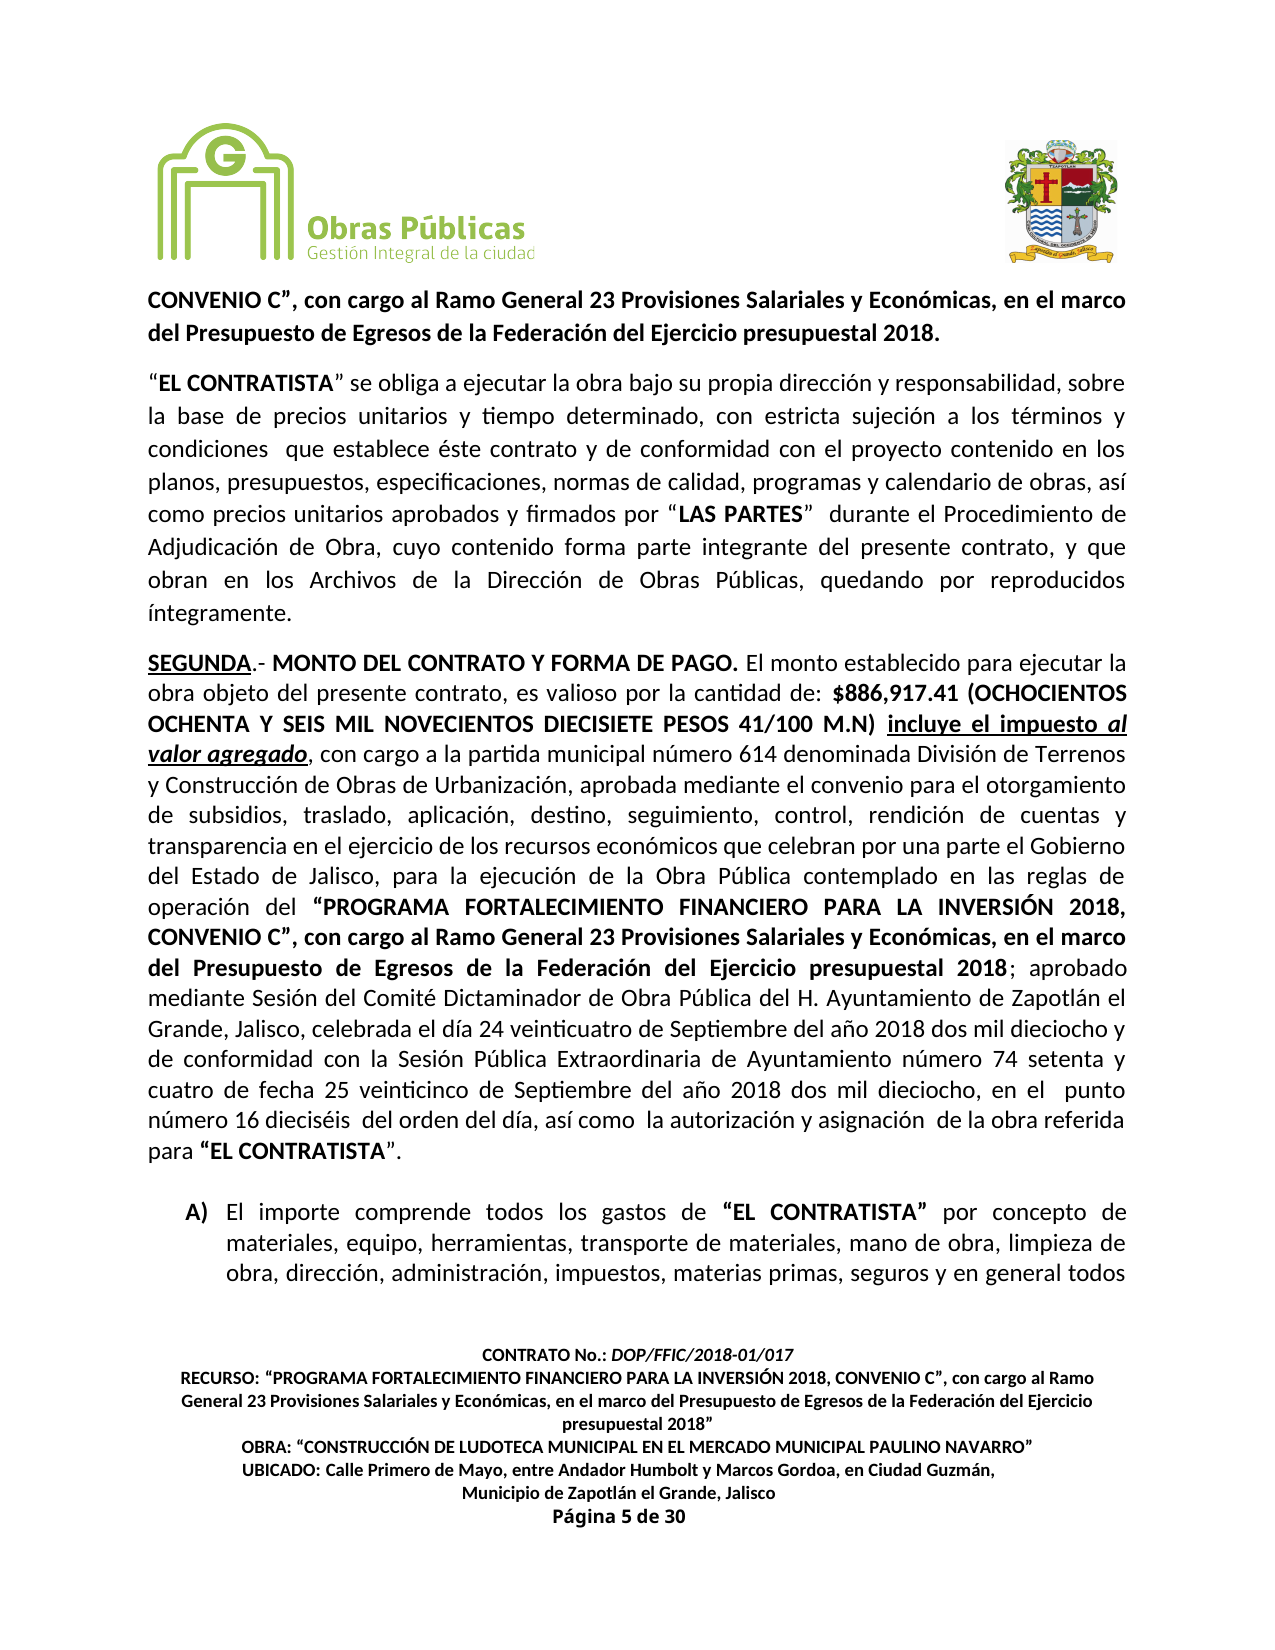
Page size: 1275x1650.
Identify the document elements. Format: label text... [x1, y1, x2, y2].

picture [157, 123, 535, 263]
picture [1005, 140, 1118, 263]
text SEGUNDA.- MONTO DEL CONTRATO Y FORMA DE PAGO. El monto establecido para ejecutar la obra objeto del presente contrato, es valioso por la cantidad de: $886,917.41 (OCHOCIENTOS OCHENTA Y SEIS MIL NOVECIENTOS DIECISIETE PESOS 41/100 M.N) incluye el impuesto al valor agregado, con cargo a la partida municipal número 614 denominada División de Terrenos y Construcción de Obras de Urbanización, aprobada mediante el convenio para el otorgamiento de subsidios, traslado, aplicación, destino, seguimiento, control, rendición de cuentas y transparencia en el ejercicio de los recursos económicos que celebran por una parte el Gobierno del Estado de Jalisco, para la ejecución de la Obra Pública contemplado en las reglas de operación del “PROGRAMA FORTALECIMIENTO FINANCIERO PARA LA INVERSIÓN 2018, CONVENIO C”, con cargo al Ramo General 23 Provisiones Salariales y Económicas, en el marco del Presupuesto de Egresos de la Federación del Ejercicio presupuestal 2018; aprobado mediante Sesión del Comité Dictaminador de Obra Pública del H. Ayuntamiento de Zapotlán el Grande, Jalisco, celebrada el día 24 veinticuatro de Septiembre del año 2018 dos mil dieciocho y de conformidad con la Sesión Pública Extraordinaria de Ayuntamiento número 74 setenta y cuatro de fecha 25 veinticinco de Septiembre del año 2018 dos mil dieciocho, en el punto número 16 dieciséis del orden del día, así como la autorización y asignación de la obra referida para “EL CONTRATISTA”. [148, 647, 1127, 1166]
text “EL CONTRATISTA” se obliga a ejecutar la obra bajo su propia dirección y responsabilidad, sobre la base de precios unitarios y tiempo determinado, con estricta sujeción a los términos y condiciones que establece éste contrato y de conformidad con el proyecto contenido en los planos, presupuestos, especificaciones, normas de calidad, programas y calendario de obras, así como precios unitarios aprobados y firmados por “LAS PARTES” durante el Procedimiento de Adjudicación de Obra, cuyo contenido forma parte integrante del presente contrato, y que obran en los Archivos de la Dirección de Obras Públicas, quedando por reproducidos íntegramente. [148, 367, 1127, 628]
